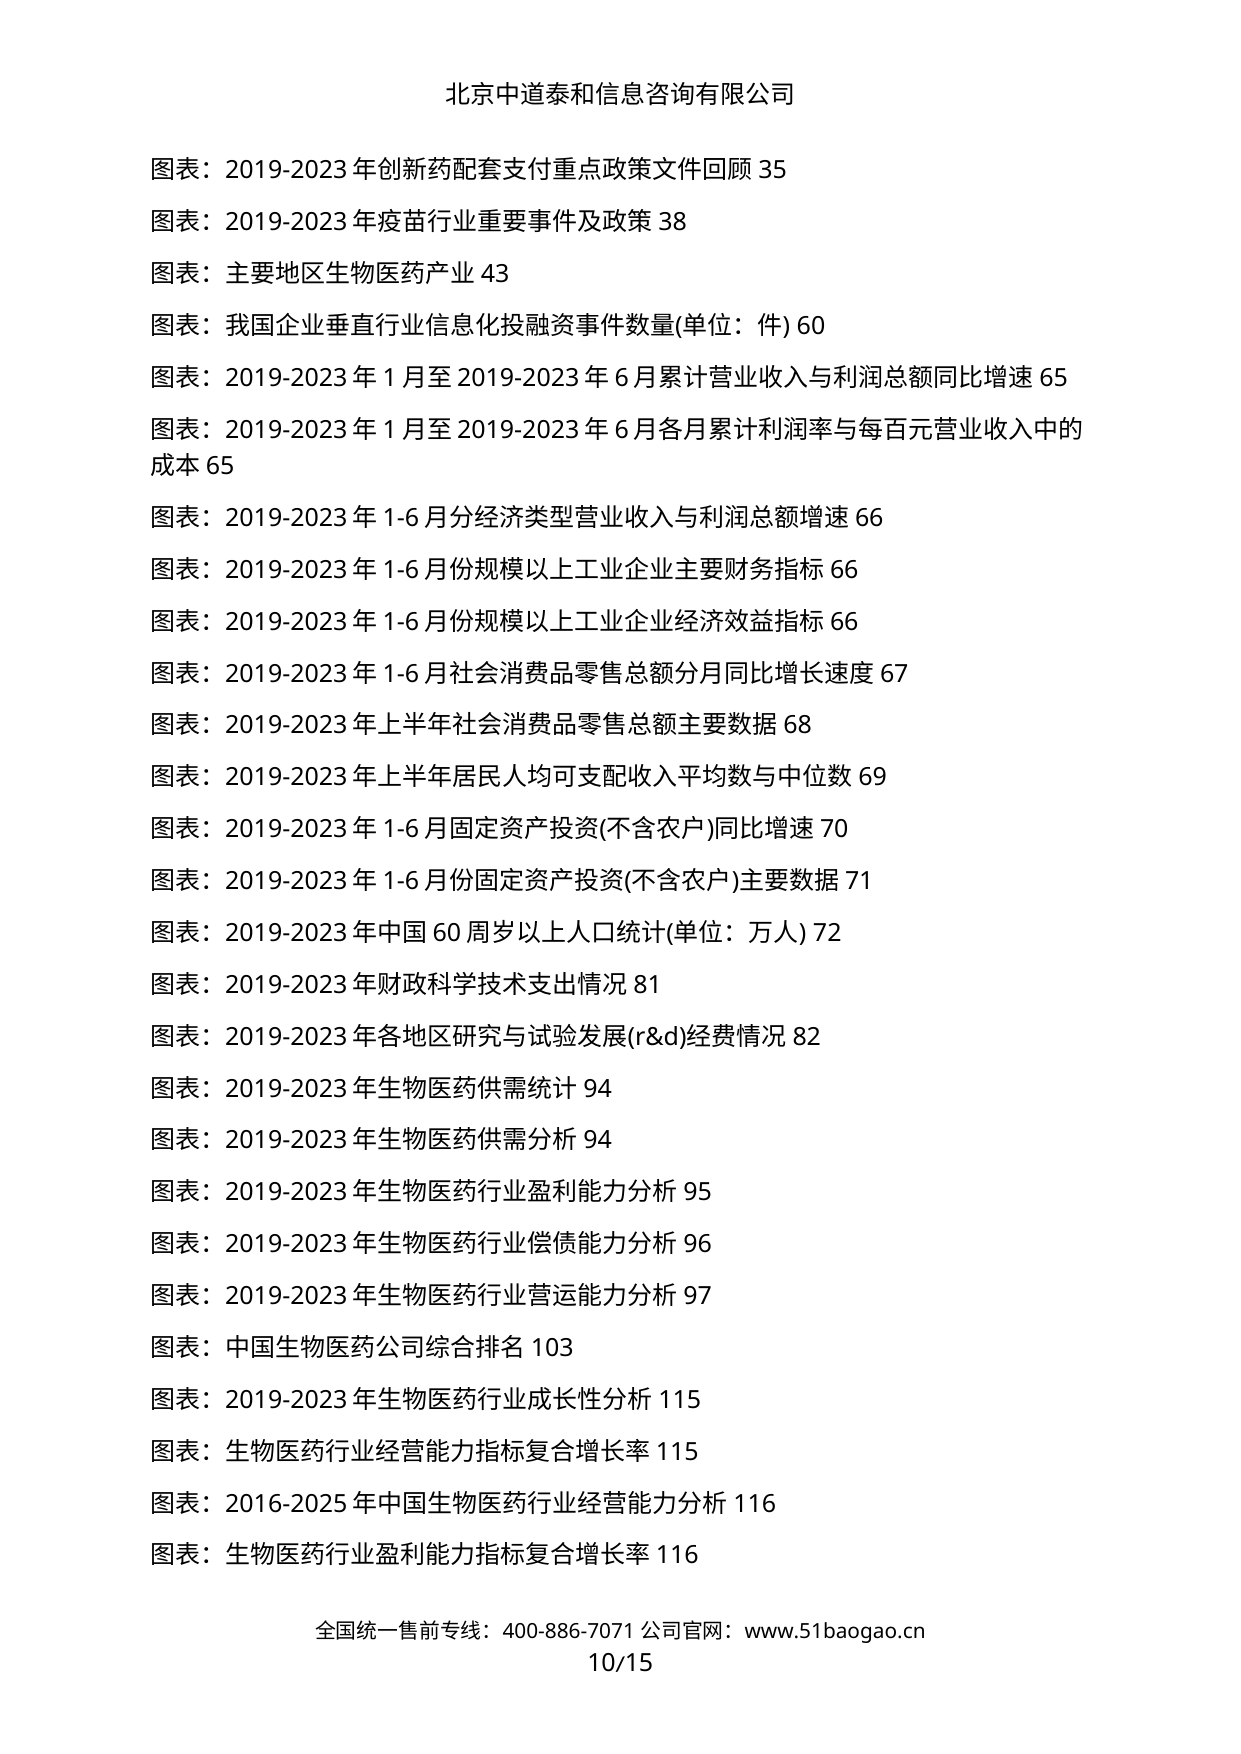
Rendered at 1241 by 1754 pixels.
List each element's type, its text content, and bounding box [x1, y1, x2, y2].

text 图表：2019-2023年中国60周岁以上人口统计(单位：万人) 72 [150, 912, 1090, 949]
text 图表：2019-2023年上半年居民人均可支配收入平均数与中位数 69 [150, 757, 1090, 793]
text 图表：2019-2023年生物医药行业营运能力分析 97 [150, 1276, 1090, 1312]
text 图表：2019-2023年1-6月份规模以上工业企业经济效益指标 66 [150, 601, 1090, 637]
text 图表：我国企业垂直行业信息化投融资事件数量(单位：件) 60 [150, 306, 1090, 342]
text 图表：生物医药行业盈利能力指标复合增长率 116 [150, 1535, 1090, 1571]
text 图表：2019-2023年各地区研究与试验发展(r&d)经费情况 82 [150, 1016, 1090, 1052]
text 图表：2019-2023年生物医药行业偿债能力分析 96 [150, 1224, 1090, 1260]
text 图表：2019-2023年1-6月分经济类型营业收入与利润总额增速 66 [150, 497, 1090, 534]
text 图表：主要地区生物医药产业 43 [150, 254, 1090, 290]
text 图表：2019-2023年1月至2019-2023年6月各月累计利润率与每百元营业收入中的成本 65 [150, 409, 1090, 482]
text 图表：生物医药行业经营能力指标复合增长率 115 [150, 1431, 1090, 1467]
text 图表：2019-2023年1月至2019-2023年6月累计营业收入与利润总额同比增速 65 [150, 357, 1090, 394]
text 图表：中国生物医药公司综合排名 103 [150, 1327, 1090, 1364]
text 图表：2019-2023年1-6月份规模以上工业企业主要财务指标 66 [150, 549, 1090, 586]
text 图表：2019-2023年生物医药供需统计 94 [150, 1068, 1090, 1104]
text 图表：2019-2023年1-6月社会消费品零售总额分月同比增长速度 67 [150, 653, 1090, 689]
text 图表：2019-2023年1-6月份固定资产投资(不含农户)主要数据 71 [150, 861, 1090, 897]
text 图表：2019-2023年疫苗行业重要事件及政策 38 [150, 202, 1090, 238]
text 图表：2019-2023年创新药配套支付重点政策文件回顾 35 [150, 150, 1090, 186]
text 图表：2016-2025年中国生物医药行业经营能力分析 116 [150, 1483, 1090, 1519]
text 图表：2019-2023年生物医药供需分析 94 [150, 1120, 1090, 1156]
text 图表：2019-2023年1-6月固定资产投资(不含农户)同比增速 70 [150, 809, 1090, 845]
text 图表：2019-2023年生物医药行业成长性分析 115 [150, 1379, 1090, 1416]
text 图表：2019-2023年生物医药行业盈利能力分析 95 [150, 1172, 1090, 1208]
text 图表：2019-2023年上半年社会消费品零售总额主要数据 68 [150, 705, 1090, 741]
text 图表：2019-2023年财政科学技术支出情况 81 [150, 964, 1090, 1001]
